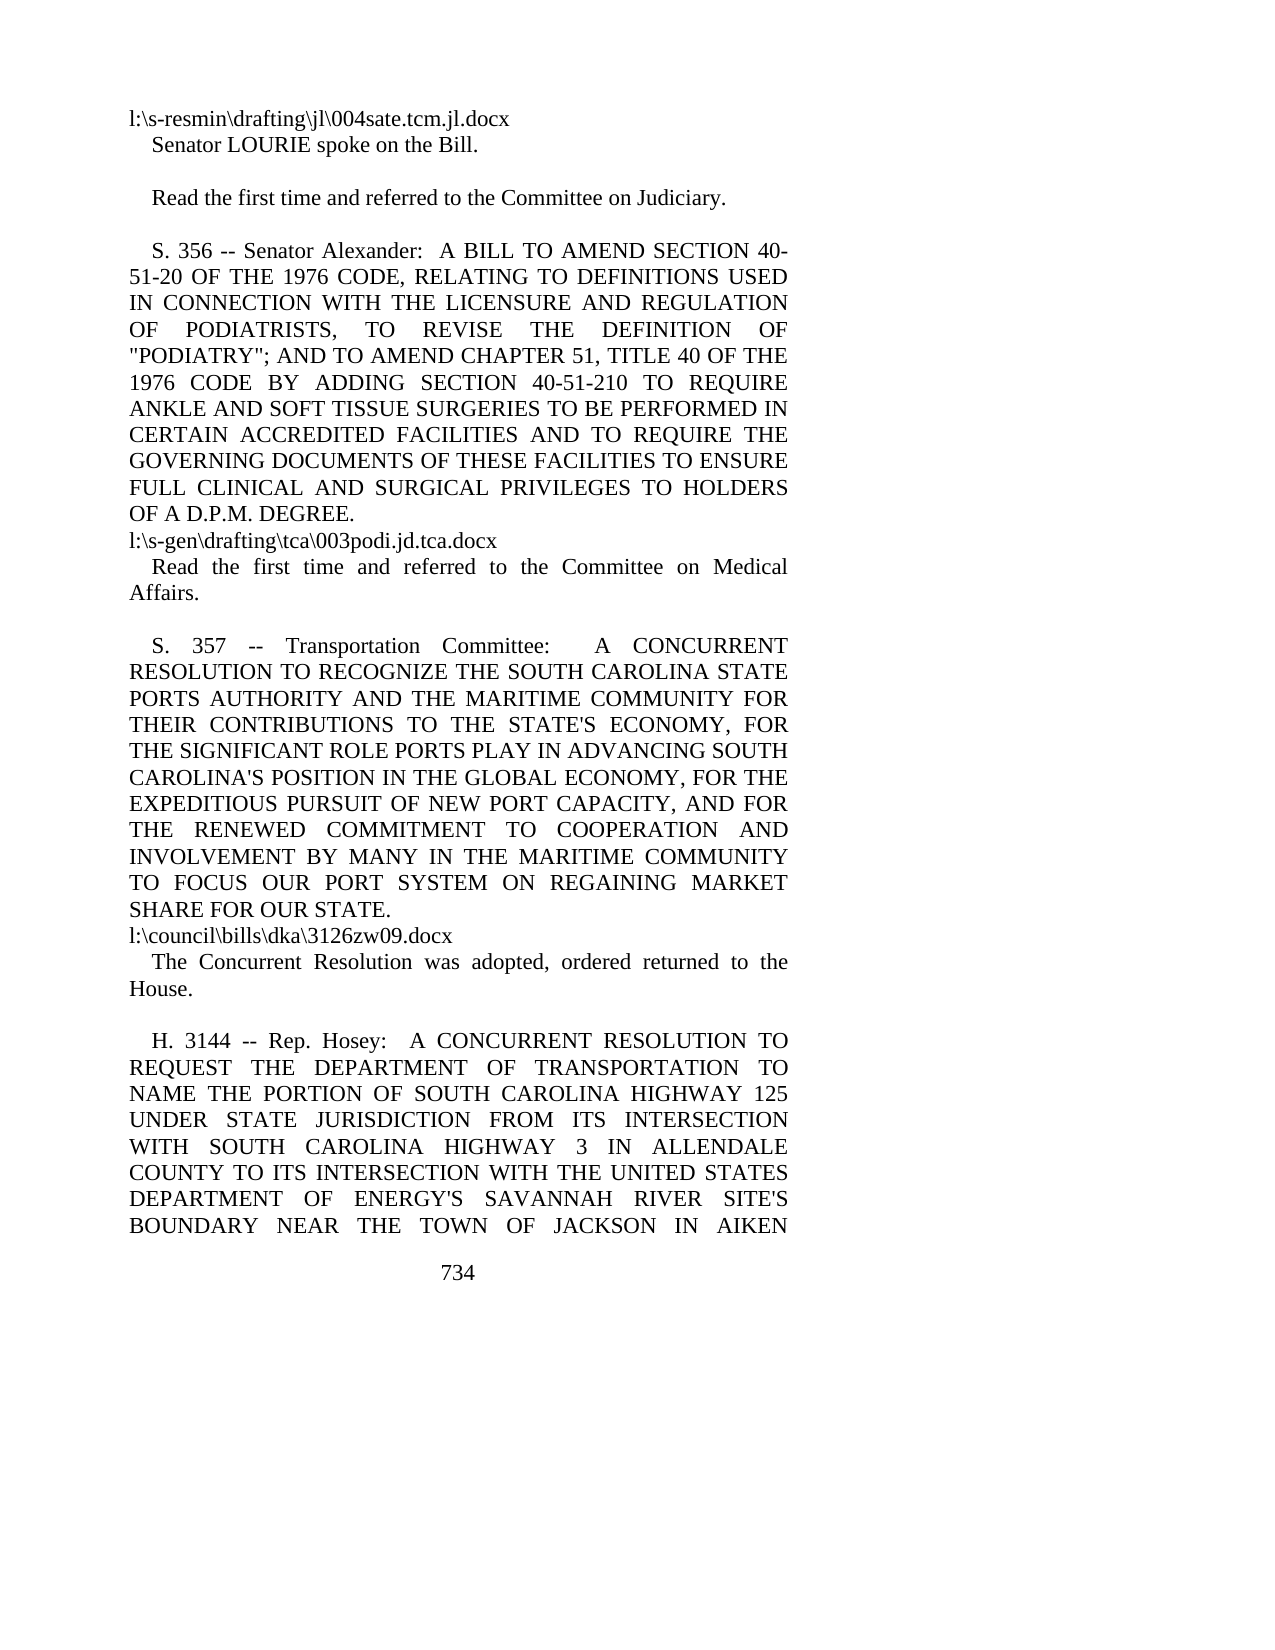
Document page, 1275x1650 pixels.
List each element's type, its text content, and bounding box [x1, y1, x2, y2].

text Read the first time and referred to the Committee on Judiciary. [129, 184, 789, 210]
text The Concurrent Resolution was adopted, ordered returned to the House. [129, 948, 789, 1001]
text l:\s-resmin\drafting\jl\004sate.tcm.jl.docx [129, 105, 789, 131]
text l:\s-gen\drafting\tca\003podi.jd.tca.docx [129, 527, 789, 553]
text Read the first time and referred to the Committee on Medical Affairs. [129, 553, 789, 606]
text S. 357 -- Transportation Committee: A CONCURRENT RESOLUTION TO RECOGNIZE THE SOUTH CAROLINA STATE PORTS AUTHORITY AND THE MARITIME COMMUNITY FOR THEIR CONTRIBUTIONS TO THE STATE'S ECONOMY, FOR THE SIGNIFICANT ROLE PORTS PLAY IN ADVANCING SOUTH CAROLINA'S POSITION IN THE GLOBAL ECONOMY, FOR THE EXPEDITIOUS PURSUIT OF NEW PORT CAPACITY, AND FOR THE RENEWED COMMITMENT TO COOPERATION AND INVOLVEMENT BY MANY IN THE MARITIME COMMUNITY TO FOCUS OUR PORT SYSTEM ON REGAINING MARKET SHARE FOR OUR STATE. [129, 632, 789, 922]
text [129, 1027, 789, 1238]
text Senator LOURIE spoke on the Bill. [129, 131, 789, 158]
text l:\council\bills\dka\3126zw09.docx [129, 922, 789, 948]
text S. 356 -- Senator Alexander: A BILL TO AMEND SECTION 40-51-20 OF THE 1976 CODE, RELATING TO DEFINITIONS USED IN CONNECTION WITH THE LICENSURE AND REGULATION OF PODIATRISTS, TO REVISE THE DEFINITION OF "PODIATRY"; AND TO AMEND CHAPTER 51, TITLE 40 OF THE 1976 CODE BY ADDING SECTION 40-51-210 TO REQUIRE ANKLE AND SOFT TISSUE SURGERIES TO BE PERFORMED IN CERTAIN ACCREDITED FACILITIES AND TO REQUIRE THE GOVERNING DOCUMENTS OF THESE FACILITIES TO ENSURE FULL CLINICAL AND SURGICAL PRIVILEGES TO HOLDERS OF A D.P.M. DEGREE. [129, 237, 789, 527]
